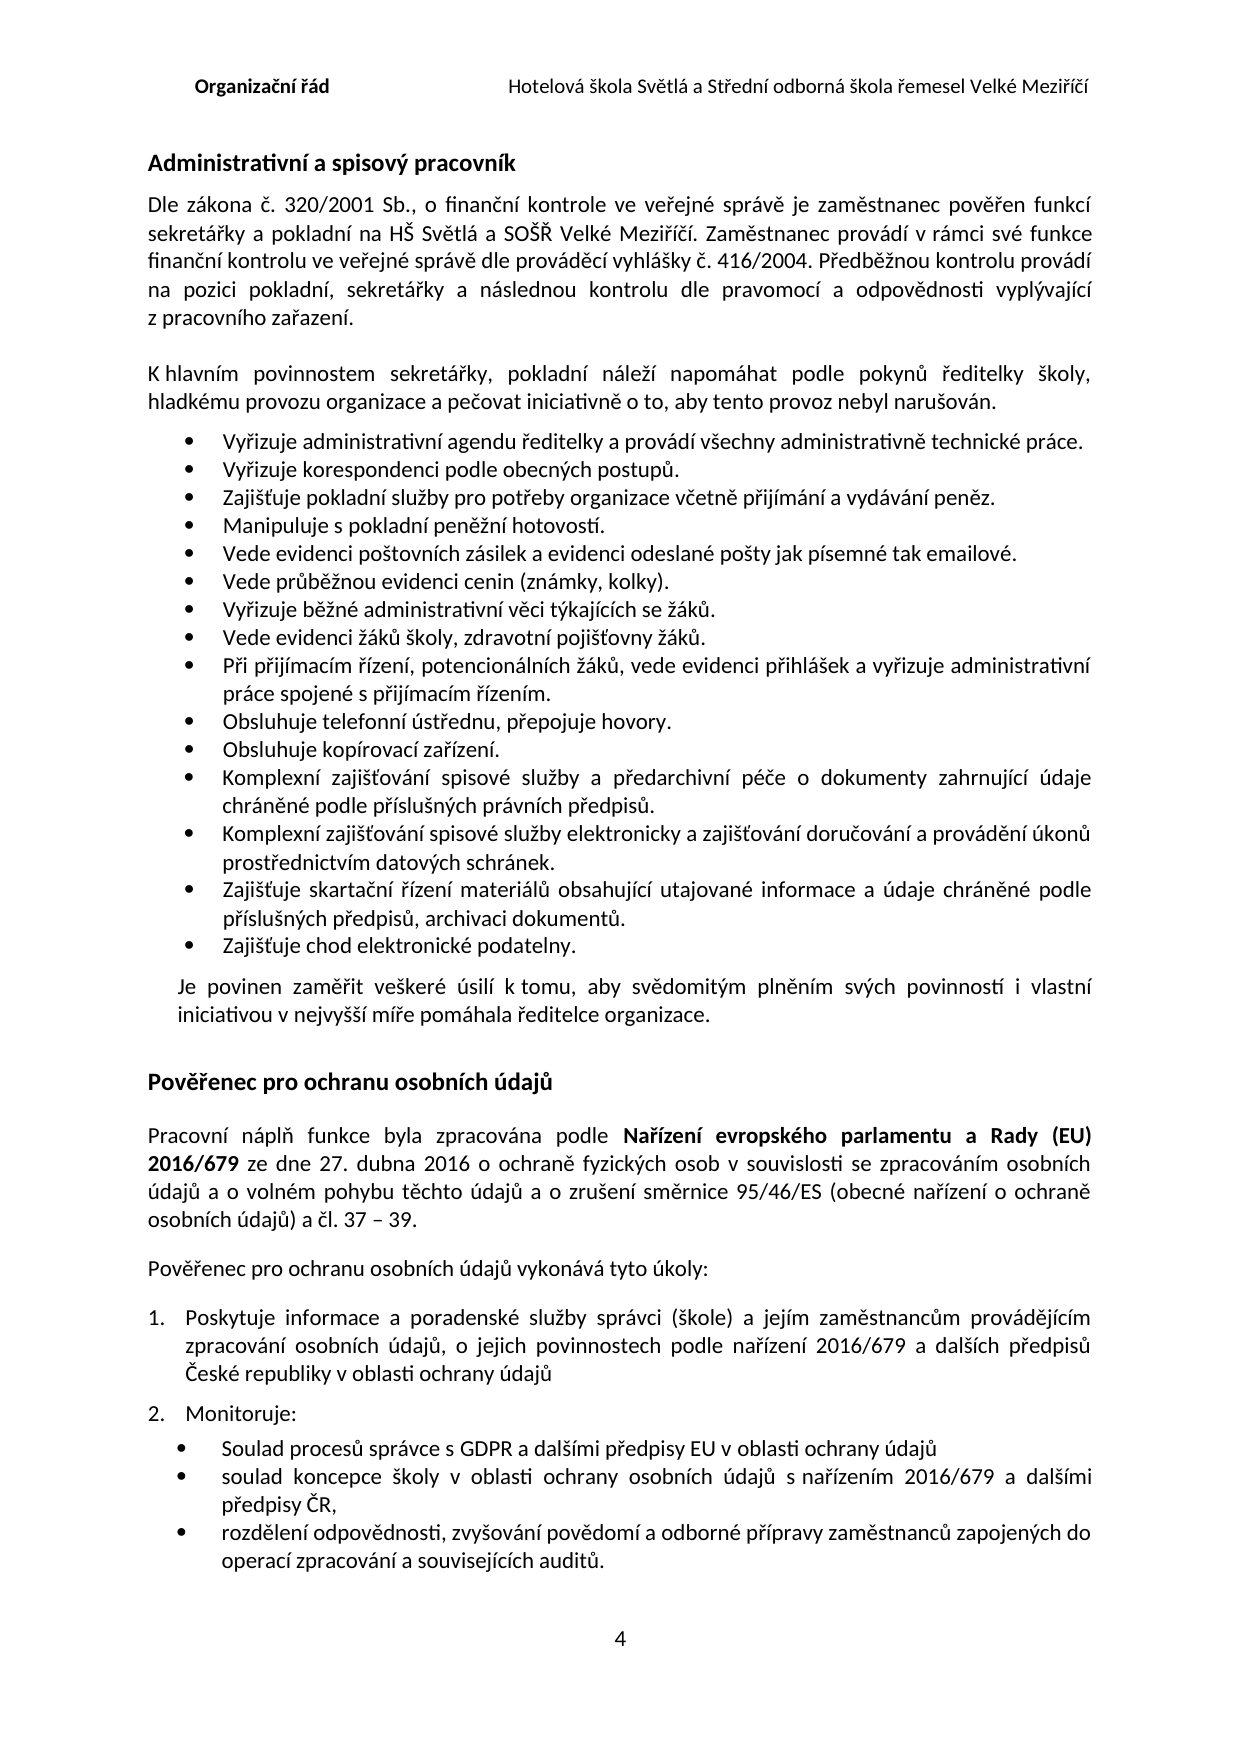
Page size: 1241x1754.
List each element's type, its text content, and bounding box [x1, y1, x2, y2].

list soulad koncepce školy v oblasti ochrany osobních údajů s nařízením 2016/679 a dalšími předpisy ČR, [177, 1462, 1093, 1518]
list Soulad procesů správce s GDPR a dalšími předpisy EU v oblasti ochrany údajů [177, 1434, 1093, 1462]
list Obsluhuje kopírovací zařízení. [185, 736, 1093, 763]
list Komplexní zajišťování spisové služby a předarchivní péče o dokumenty zahrnující údaje chráněné podle příslušných právních předpisů. [185, 763, 1093, 819]
text Pracovní náplň funkce byla zpracována podle Nařízení evropského parlamentu a Rady (EU) 2016/679 ze dne 27. dubna 2016 o ochraně fyzických osob v souvislosti se zpracováním osobních údajů a o volném pohybu těchto údajů a o zrušení směrnice 95/46/ES (obecné nařízení o ochraně osobních údajů) a čl. 37 – 39. [148, 1121, 1093, 1233]
list Vyřizuje běžné administrativní věci týkajících se žáků. [185, 595, 1093, 623]
list Zajišťuje pokladní služby pro potřeby organizace včetně přijímání a vydávání peněz. [185, 483, 1093, 511]
text Pověřenec pro ochranu osobních údajů vykonává tyto úkoly: [148, 1254, 1093, 1282]
list Obsluhuje telefonní ústřednu, přepojuje hovory. [185, 707, 1093, 736]
text Administrativní a spisový pracovník [148, 148, 1093, 178]
list Vede evidenci žáků školy, zdravotní pojišťovny žáků. [185, 623, 1093, 651]
list Při přijímacím řízení, potencionálních žáků, vede evidenci přihlášek a vyřizuje administrativní práce spojené s přijímacím řízením. [185, 651, 1093, 707]
list Vyřizuje administrativní agendu ředitelky a provádí všechny administrativně technické práce. [185, 427, 1093, 455]
list Vyřizuje korespondenci podle obecných postupů. [185, 455, 1093, 483]
list Vede evidenci poštovních zásilek a evidenci odeslané pošty jak písemné tak emailové. [185, 539, 1093, 567]
list Komplexní zajišťování spisové služby elektronicky a zajišťování doručování a provádění úkonů prostřednictvím datových schránek. [185, 819, 1093, 876]
list rozdělení odpovědnosti, zvyšování povědomí a odborné přípravy zaměstnanců zapojených do operací zpracování a souvisejících auditů. [177, 1518, 1093, 1574]
list Poskytuje informace a poradenské služby správci (škole) a jejím zaměstnancům provádějícím zpracování osobních údajů, o jejich povinnostech podle nařízení 2016/679 a dalších předpisů České republiky v oblasti ochrany údajů [148, 1303, 1093, 1387]
list Zajišťuje skartační řízení materiálů obsahující utajované informace a údaje chráněné podle příslušných předpisů, archivaci dokumentů. [185, 876, 1093, 932]
text Dle zákona č. 320/2001 Sb., o finanční kontrole ve veřejné správě je zaměstnanec pověřen funkcí sekretářky a pokladní na HŠ Světlá a SOŠŘ Velké Meziříčí. Zaměstnanec provádí v rámci své funkce finanční kontrolu ve veřejné správě dle prováděcí vyhlášky č. 416/2004. Předběžnou kontrolu provádí na pozici pokladní, sekretářky a následnou kontrolu dle pravomocí a odpovědnosti vyplývající z pracovního zařazení. [148, 191, 1093, 331]
list Monitoruje: [148, 1399, 1093, 1428]
list Zajišťuje chod elektronické podatelny. [185, 932, 1093, 960]
text K hlavním povinnostem sekretářky, pokladní náleží napomáhat podle pokynů ředitelky školy, hladkému provozu organizace a pečovat iniciativně o to, aby tento provoz nebyl narušován. [148, 359, 1093, 415]
text Pověřenec pro ochranu osobních údajů [148, 1066, 1093, 1096]
list Vede průběžnou evidenci cenin (známky, kolky). [185, 567, 1093, 595]
list Manipuluje s pokladní peněžní hotovostí. [185, 511, 1093, 539]
text Je povinen zaměřit veškeré úsilí k tomu, aby svědomitým plněním svých povinností i vlastní iniciativou v nejvyšší míře pomáhala ředitelce organizace. [177, 972, 1093, 1028]
